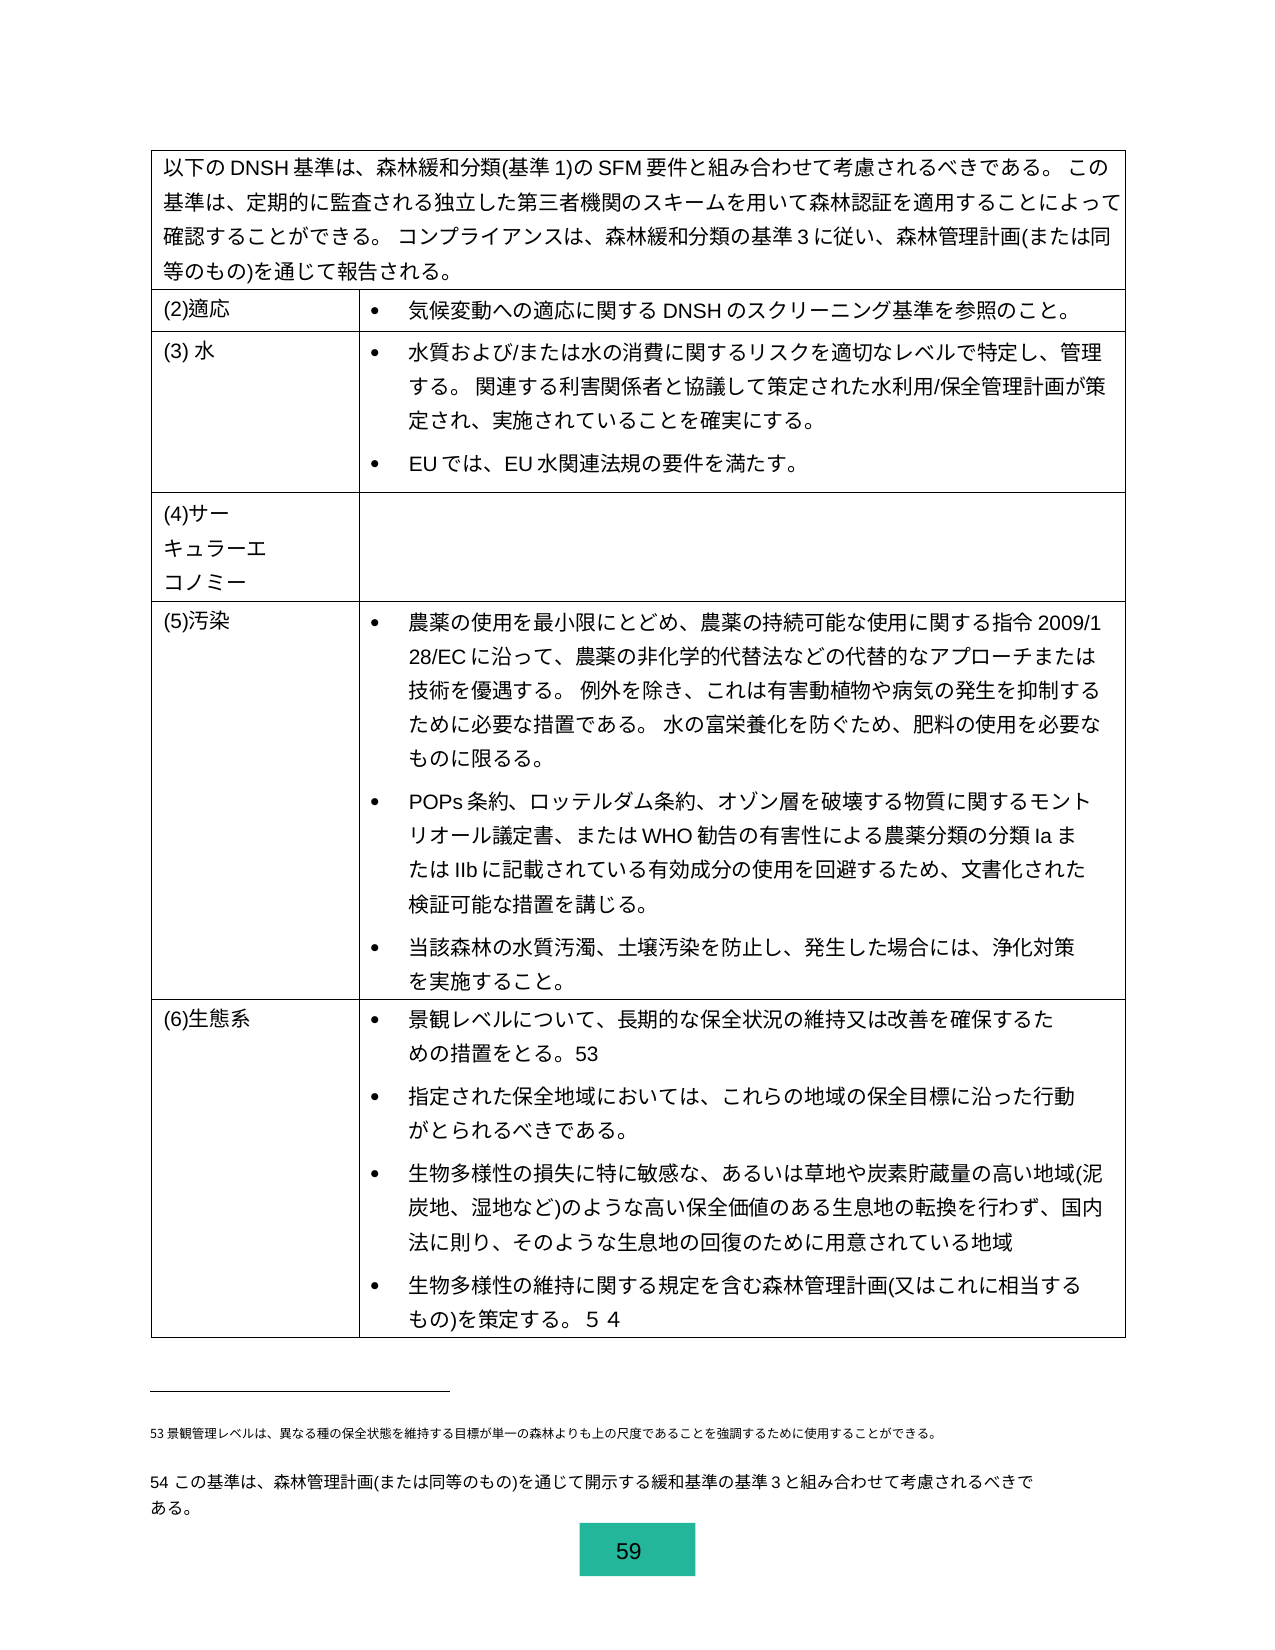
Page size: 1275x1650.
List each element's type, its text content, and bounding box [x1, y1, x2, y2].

table_cell (2)適応 [152, 290, 359, 331]
table_header 以下のDNSH基準は、森林緩和分類(基準1)のSFM要件と組み合わせて考慮されるべきである。 この基準は、定期的に監査される独立した第三者機関のスキームを用いて森林認証を適用することによって確認することができる。 コンプライアンスは、森林緩和分類の基準3に従い、森林管理計画(または同等のもの)を通じて報告される。 [152, 151, 1125, 289]
table_cell (5)汚染 [152, 602, 359, 998]
table_cell (6)生態系 [152, 1000, 359, 1337]
text 53 景観管理レベルは、異なる種の保全状態を維持する目標が単一の森林よりも上の尺度であることを強調するために使用することができる。 [150, 1424, 1112, 1450]
text 54 この基準は、森林管理計画(または同等のもの)を通じて開示する緩和基準の基準3と組み合わせて考慮されるべきである。 [150, 1469, 1039, 1519]
table_cell 気候変動への適応に関するDNSHのスクリーニング基準を参照のこと。 [360, 290, 1125, 331]
table_cell 農薬の使用を最小限にとどめ、農薬の持続可能な使用に関する指令2009/128/ECに沿って、農薬の非化学的代替法などの代替的なアプローチまたは技術を優遇する。 例外を除き、これは有害動植物や病気の発生を抑制するために必要な措置である。 水の富栄養化を防ぐため、肥料の使用を必要なものに限るる。 POPs条約、ロッテルダム条約、オゾン層を破壊する物質に関するモントリオール議定書、またはWHO勧告の有害性による農薬分類の分類IaまたはIIbに記載されている有効成分の使用を回避するため、文書化された検証可能な措置を講じる。 当該森林の水質汚濁、土壌汚染を防止し、発生した場合には、浄化対策を実施すること。 [360, 602, 1125, 998]
table_cell 水質および/または水の消費に関するリスクを適切なレベルで特定し、管理する。 関連する利害関係者と協議して策定された水利用/保全管理計画が策定され、実施されていることを確実にする。 EUでは、EU水関連法規の要件を満たす。 [360, 332, 1125, 492]
table_cell [360, 493, 1125, 601]
table_cell (3) 水 [152, 332, 359, 492]
table_cell 景観レベルについて、長期的な保全状況の維持又は改善を確保するための措置をとる。53 指定された保全地域においては、これらの地域の保全目標に沿った行動がとられるべきである。 生物多様性の損失に特に敏感な、あるいは草地や炭素貯蔵量の高い地域(泥炭地、湿地など)のような高い保全価値のある生息地の転換を行わず、国内法に則り、そのような生息地の回復のために用意されている地域 生物多様性の維持に関する規定を含む森林管理計画(又はこれに相当するもの)を策定する。５４ [360, 1000, 1125, 1337]
table_cell (4)サーキュラーエコノミー [152, 493, 359, 601]
